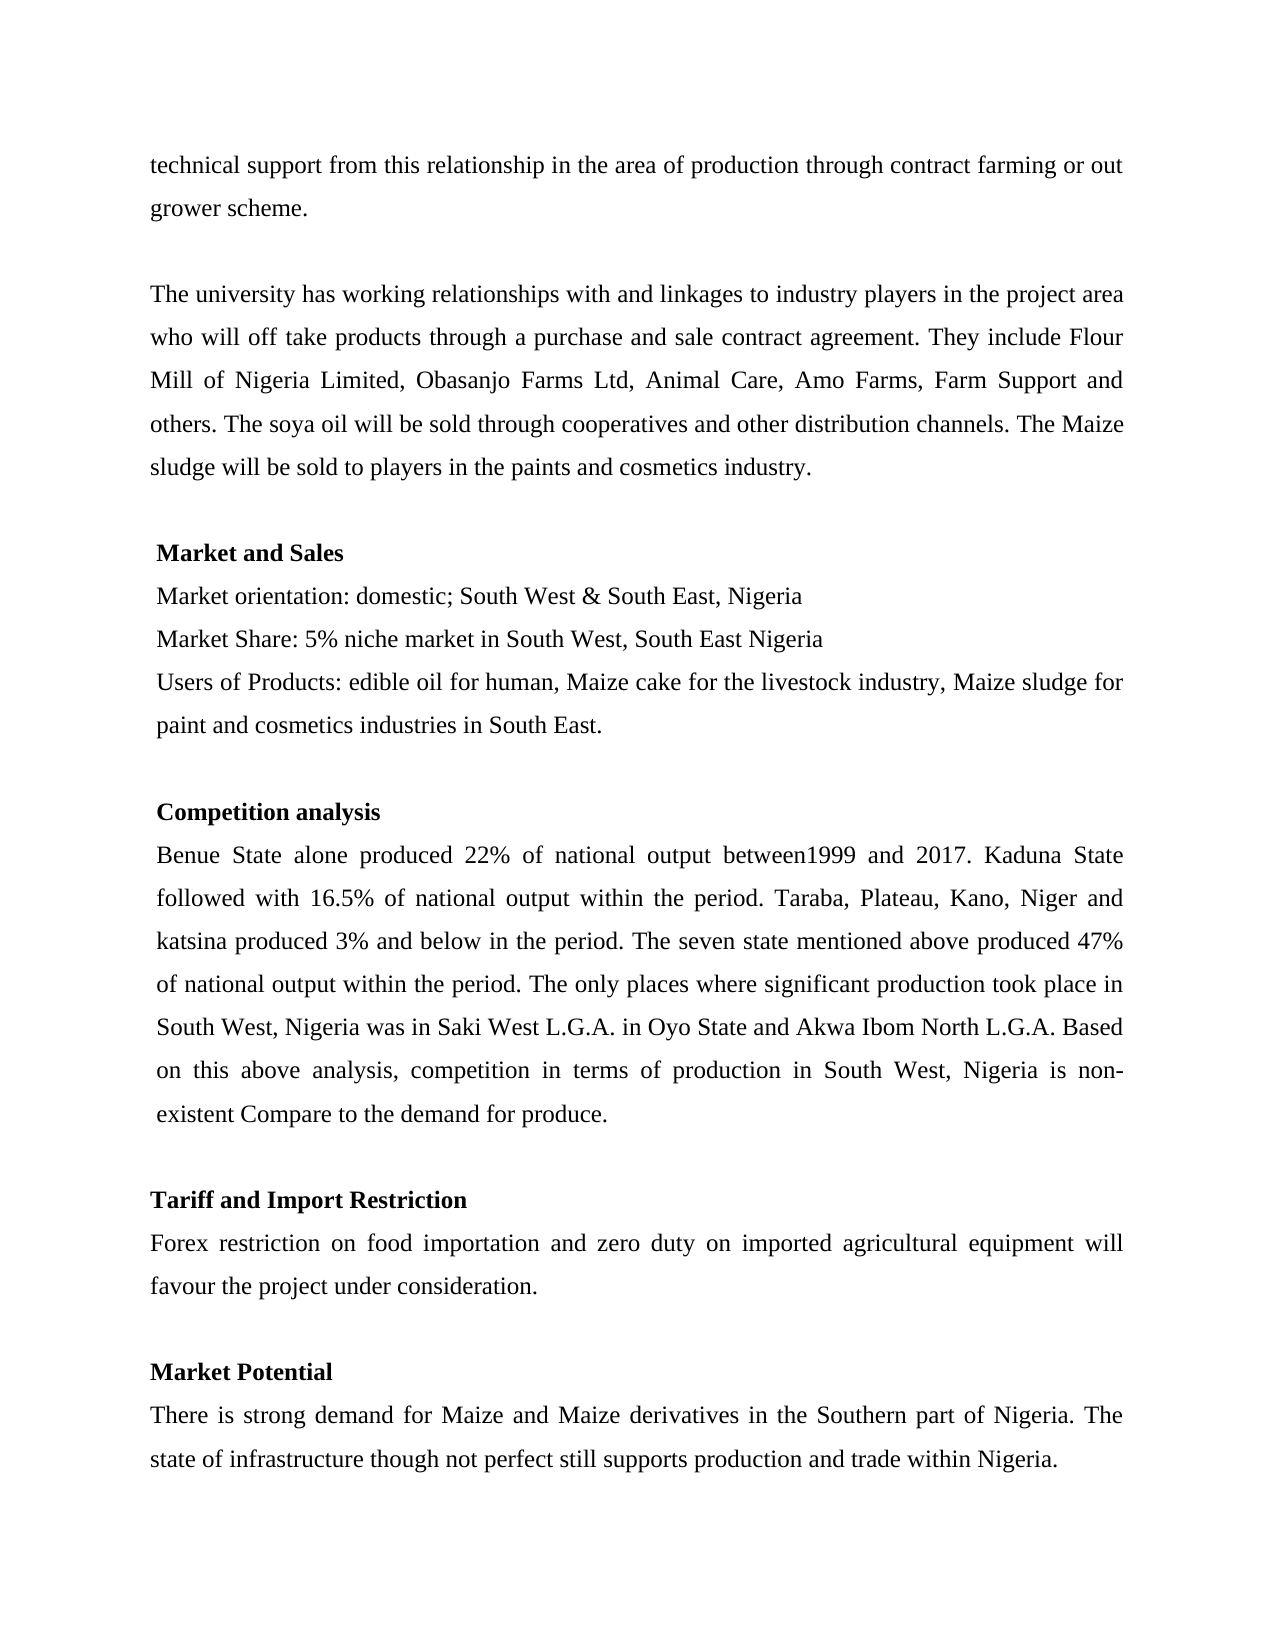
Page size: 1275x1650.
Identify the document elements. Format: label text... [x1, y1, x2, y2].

list Competition analysis [156, 797, 1125, 826]
list Market Share: 5% niche market in South West, South East Nigeria [156, 624, 1125, 653]
list The university has working relationships with and linkages to industry players in the project area who will off take products through a purchase and sale contract agreement. They include Flour Mill of Nigeria Limited, Obasanjo Farms Ltd, Animal Care, Amo Farms, Farm Support and others. The soya oil will be sold through cooperatives and other distribution channels. The Maize sludge will be sold to players in the paints and cosmetics industry. [150, 279, 1125, 481]
list Benue State alone produced 22% of national output between1999 and 2017. Kaduna State followed with 16.5% of national output within the period. Taraba, Plateau, Kano, Niger and katsina produced 3% and below in the period. The seven state mentioned above produced 47% of national output within the period. The only places where significant production took place in South West, Nigeria was in Saki West L.G.A. in Oyo State and Akwa Ibom North L.G.A. Based on this above analysis, competition in terms of production in South West, Nigeria is non- existent Compare to the demand for produce. [156, 840, 1125, 1127]
list Forex restriction on food importation and zero duty on imported agricultural equipment will favour the project under consideration. [150, 1228, 1125, 1300]
list Market Potential [150, 1357, 1125, 1386]
list Market orientation: domestic; South West & South East, Nigeria [156, 581, 1125, 610]
list Tariff and Import Restriction [150, 1185, 1125, 1214]
list There is strong demand for Maize and Maize derivatives in the Southern part of Nigeria. The state of infrastructure though not perfect still supports production and trade within Nigeria. [150, 1401, 1125, 1472]
list Market and Sales [156, 538, 1125, 567]
list Users of Products: edible oil for human, Maize cake for the livestock industry, Maize sludge for paint and cosmetics industries in South East. [156, 667, 1125, 739]
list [150, 150, 1125, 222]
